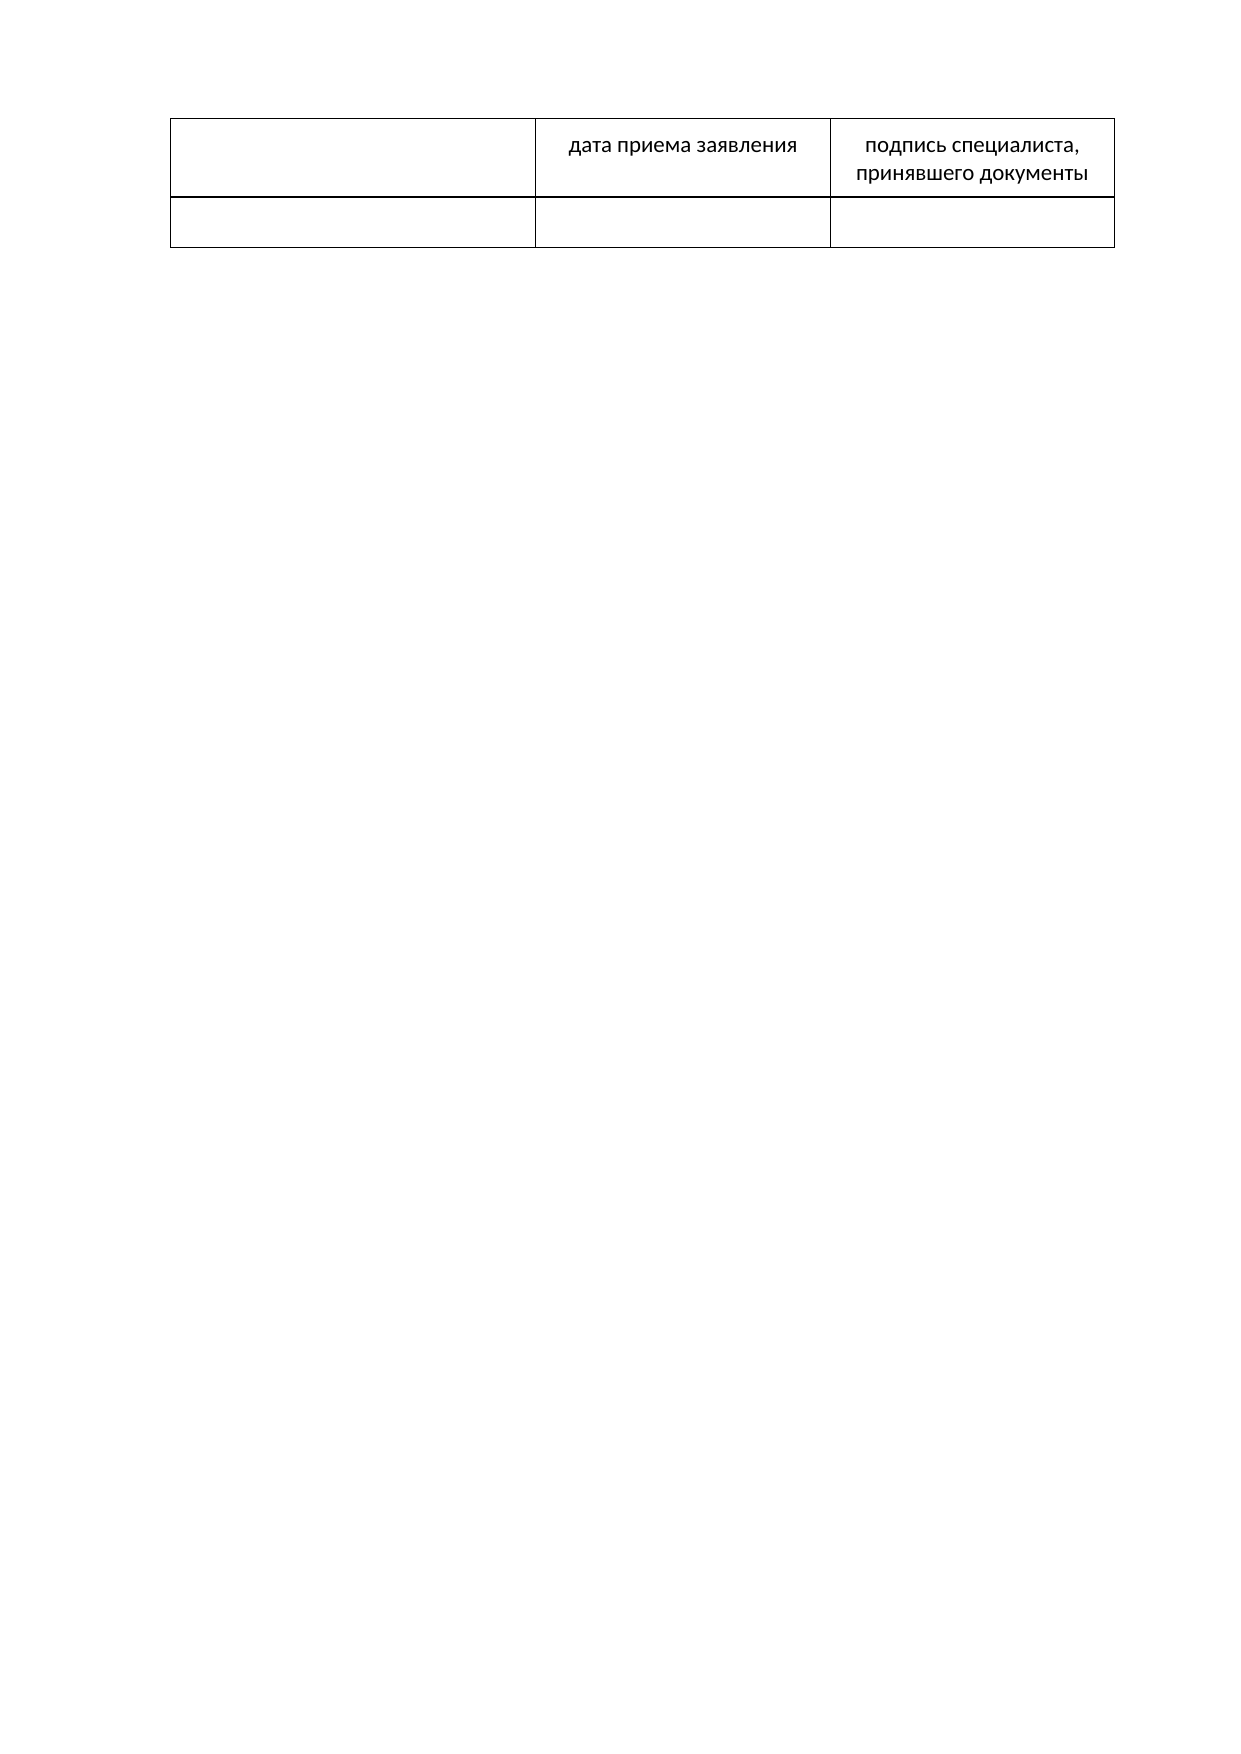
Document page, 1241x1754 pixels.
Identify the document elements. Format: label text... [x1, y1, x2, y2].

table_cell подпись специалиста, принявшего документы [831, 119, 1114, 196]
table_cell [831, 198, 1114, 247]
table_cell дата приема заявления [536, 119, 830, 196]
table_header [171, 119, 535, 196]
table_cell [536, 198, 830, 247]
table_cell [171, 198, 535, 247]
